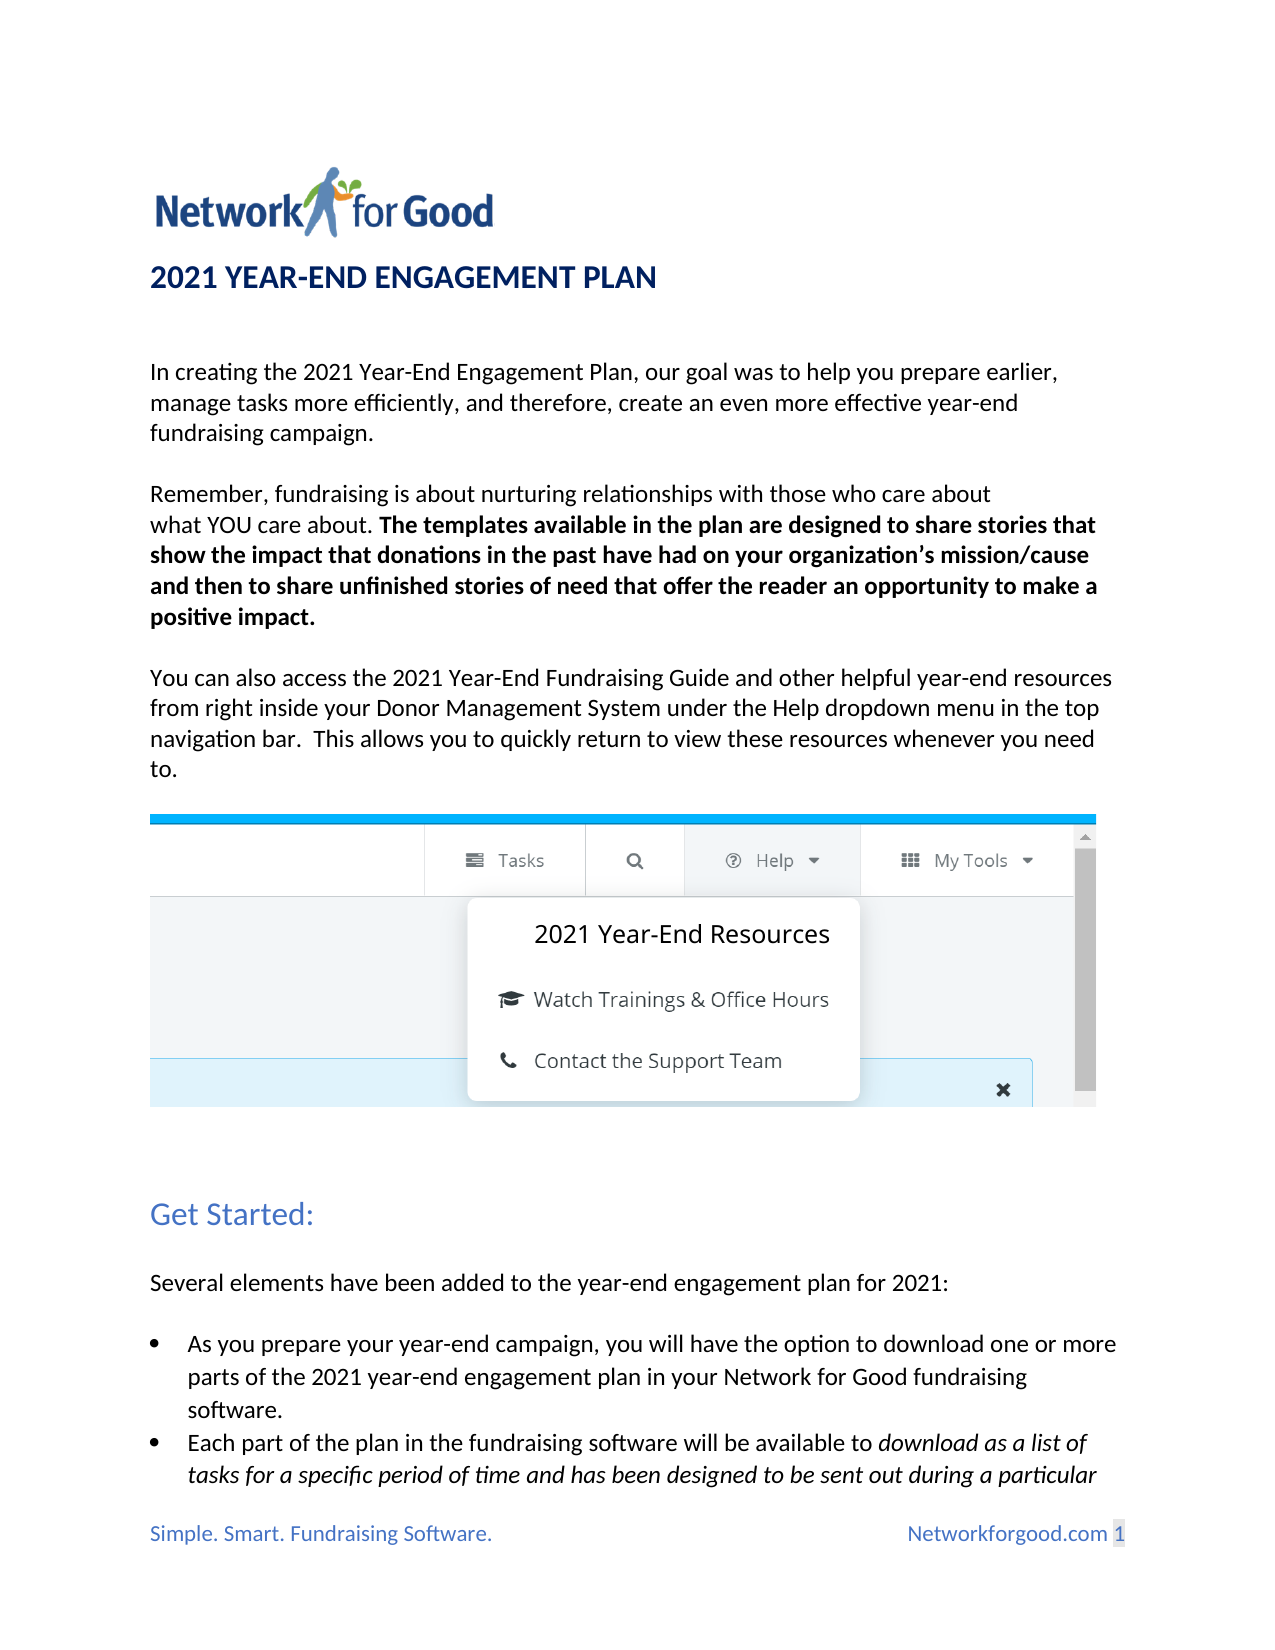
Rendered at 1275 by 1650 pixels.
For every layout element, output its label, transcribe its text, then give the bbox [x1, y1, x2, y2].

picture [150, 150, 495, 252]
subtitle Get Started: [150, 1192, 1125, 1233]
text Several elements have been added to the year-end engagement plan for 2021: [150, 1267, 1125, 1297]
text You can also access the 2021 Year-End Fundraising Guide and other helpful year-end resources from right inside your Donor Management System under the Help dropdown menu in the top navigation bar. This allows you to quickly return to view these resources whenever you need to. [150, 662, 1125, 784]
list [150, 1427, 1125, 1490]
text In creating the 2021 Year-End Engagement Plan, our goal was to help you prepare earlier, manage tasks more efficiently, and therefore, create an even more effective year-end fundraising campaign. [150, 356, 1125, 448]
picture [150, 825, 1097, 1107]
list As you prepare your year-end campaign, you will have the option to download one or more parts of the 2021 year-end engagement plan in your Network for Good fundraising software. [150, 1328, 1125, 1424]
text 2021 YEAR-END ENGAGEMENT PLAN [150, 256, 1125, 297]
text Remember, fundraising is about nurturing relationships with those who care about what YOU care about. The templates available in the plan are designed to share stories that show the impact that donations in the past have had on your organization’s mission/cause and then to share unfinished stories of need that offer the reader an opportunity to make a positive impact. [150, 478, 1125, 631]
